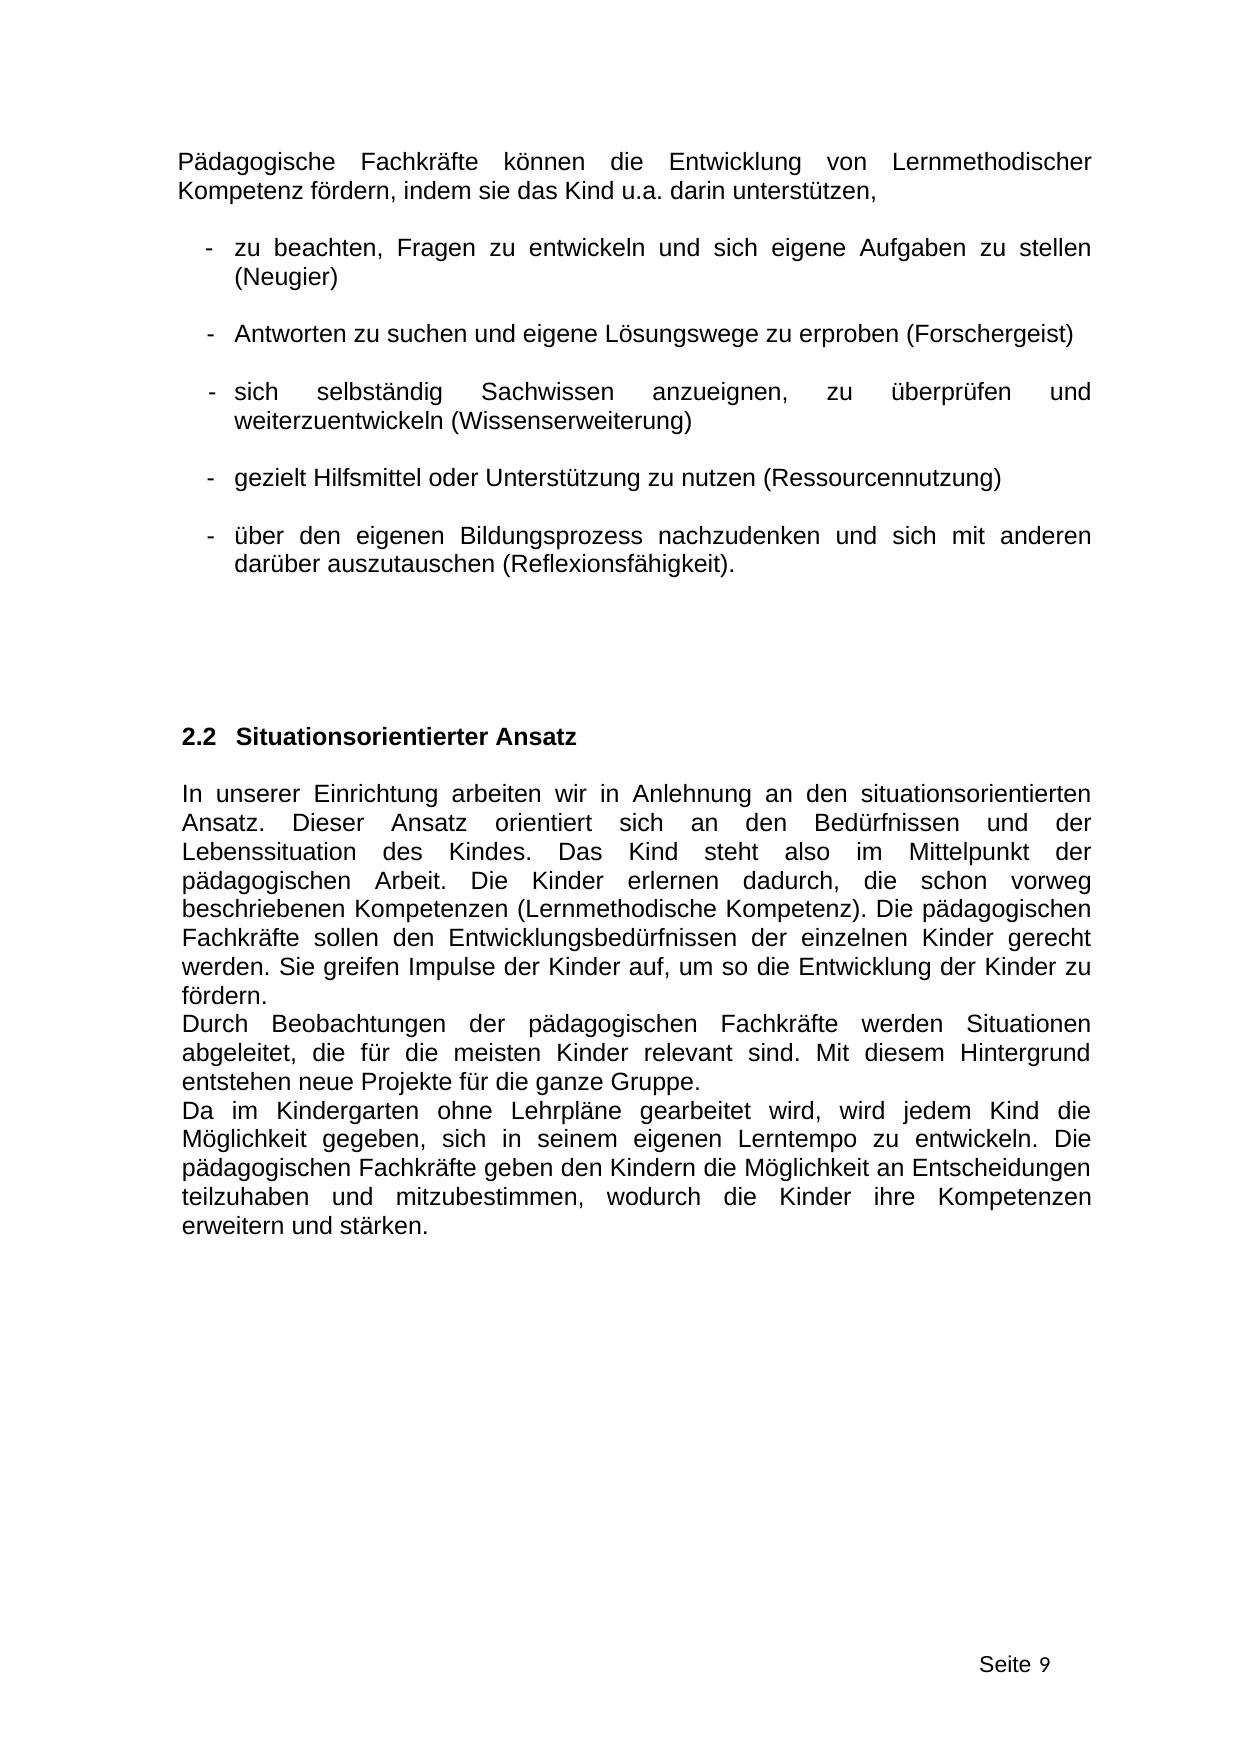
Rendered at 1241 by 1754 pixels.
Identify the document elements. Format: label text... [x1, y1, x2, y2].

list zu beachten, Fragen zu entwickeln und sich eigene Aufgaben zu stellen (Neugier) [205, 233, 1093, 291]
text Durch Beobachtungen der pädagogischen Fachkräfte werden Situationen abgeleitet, die für die meisten Kinder relevant sind. Mit diesem Hintergrund entstehen neue Projekte für die ganze Gruppe. [182, 1009, 1093, 1096]
text Da im Kindergarten ohne Lehrpläne gearbeitet wird, wird jedem Kind die Möglichkeit gegeben, sich in seinem eigenen Lerntempo zu entwickeln. Die pädagogischen Fachkräfte geben den Kindern die Möglichkeit an Entscheidungen teilzuhaben und mitzubestimmen, wodurch die Kinder ihre Kompetenzen erweitern und stärken. [182, 1096, 1093, 1239]
list über den eigenen Bildungsprozess nachzudenken und sich mit anderen darüber auszutauschen (Reflexionsfähigkeit). [206, 521, 1093, 578]
list sich selbständig Sachwissen anzueignen, zu überprüfen und weiterzuentwickeln (Wissenserweiterung) [208, 377, 1093, 434]
text In unserer Einrichtung arbeiten wir in Anlehnung an den situationsorientierten Ansatz. Dieser Ansatz orientiert sich an den Bedürfnissen und der Lebenssituation des Kindes. Das Kind steht also im Mittelpunkt der pädagogischen Arbeit. Die Kinder erlernen dadurch, die schon vorweg beschriebenen Kompetenzen (Lernmethodische Kompetenz). Die pädagogischen Fachkräfte sollen den Entwicklungsbedürfnissen der einzelnen Kinder gerecht werden. Sie greifen Impulse der Kinder auf, um so die Entwicklung der Kinder zu fördern. [182, 779, 1093, 1009]
text Pädagogische Fachkräfte können die Entwicklung von Lernmethodischer Kompetenz fördern, indem sie das Kind u.a. darin unterstützen, [177, 147, 1093, 204]
text 2.2 Situationsorientierter Ansatz [182, 722, 1093, 751]
list Antworten zu suchen und eigene Lösungswege zu erproben (Forschergeist) [206, 319, 1093, 348]
list gezielt Hilfsmittel oder Unterstützung zu nutzen (Ressourcennutzung) [206, 463, 1093, 492]
